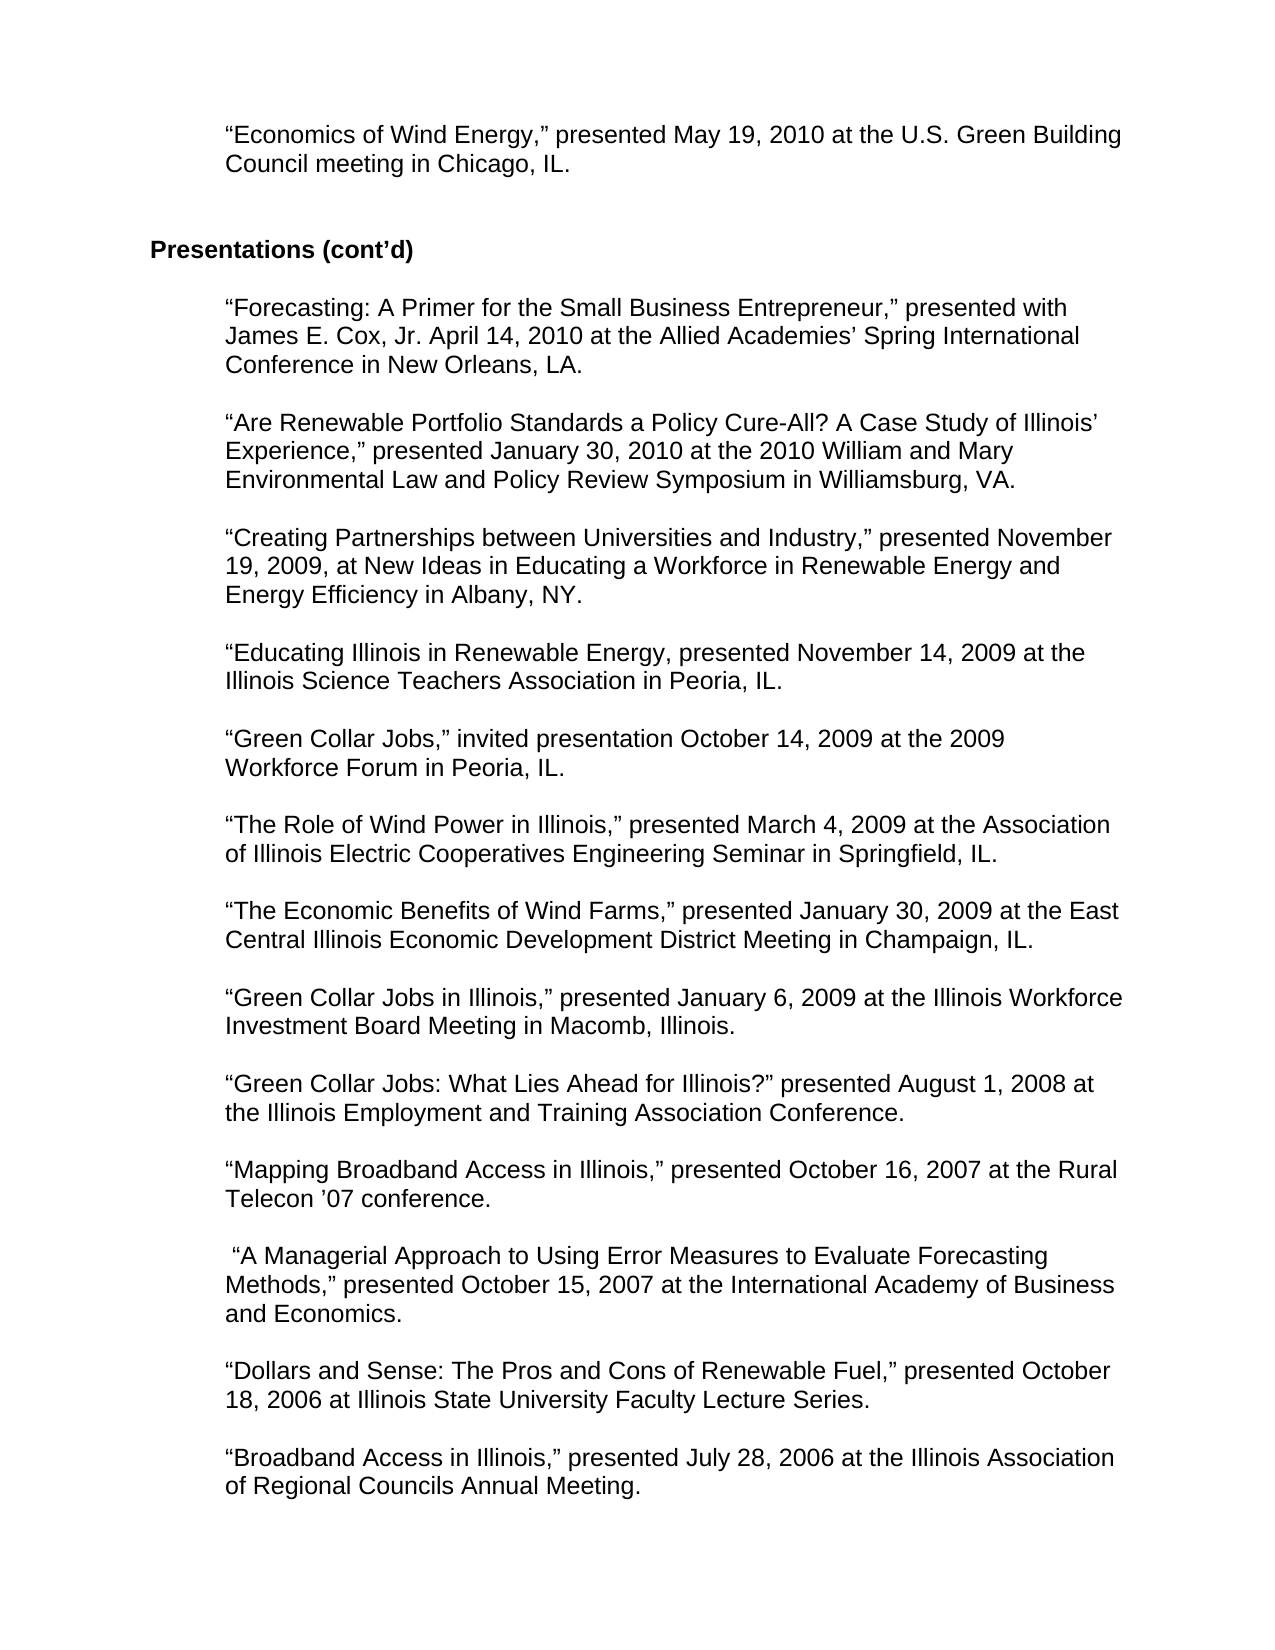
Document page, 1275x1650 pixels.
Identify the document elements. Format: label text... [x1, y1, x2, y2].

text “Green Collar Jobs in Illinois,” presented January 6, 2009 at the Illinois Workforce Investment Board Meeting in Macomb, Illinois. [225, 982, 1125, 1040]
text “Are Renewable Portfolio Standards a Policy Cure-All? A Case Study of Illinois’ Experience,” presented January 30, 2010 at the 2010 William and Mary Environmental Law and Policy Review Symposium in Williamsburg, VA. [225, 407, 1125, 494]
text “Creating Partnerships between Universities and Industry,” presented November 19, 2009, at New Ideas in Educating a Workforce in Renewable Energy and Energy Efficiency in Albany, NY. [225, 522, 1125, 609]
text “Educating Illinois in Renewable Energy, presented November 14, 2009 at the Illinois Science Teachers Association in Peoria, IL. [225, 637, 1125, 695]
text Presentations (cont’d) [150, 235, 1125, 264]
text “The Economic Benefits of Wind Farms,” presented January 30, 2009 at the East Central Illinois Economic Development District Meeting in Champaign, IL. [225, 896, 1125, 954]
text “Mapping Broadband Access in Illinois,” presented October 16, 2007 at the Rural Telecon ’07 conference. [225, 1155, 1125, 1212]
text “Broadband Access in Illinois,” presented July 28, 2006 at the Illinois Association of Regional Councils Annual Meeting. [225, 1442, 1125, 1500]
text “Dollars and Sense: The Pros and Cons of Renewable Fuel,” presented October 18, 2006 at Illinois State University Faculty Lecture Series. [225, 1356, 1125, 1414]
text “Green Collar Jobs: What Lies Ahead for Illinois?” presented August 1, 2008 at the Illinois Employment and Training Association Conference. [225, 1069, 1125, 1126]
text “Forecasting: A Primer for the Small Business Entrepreneur,” presented with James E. Cox, Jr. April 14, 2010 at the Allied Academies’ Spring International Conference in New Orleans, LA. [225, 292, 1125, 379]
text “The Role of Wind Power in Illinois,” presented March 4, 2009 at the Association of Illinois Electric Cooperatives Engineering Seminar in Springfield, IL. [225, 810, 1125, 867]
text “Economics of Wind Energy,” presented May 19, 2010 at the U.S. Green Building Council meeting in Chicago, IL. [225, 120, 1125, 177]
text “A Managerial Approach to Using Error Measures to Evaluate Forecasting Methods,” presented October 15, 2007 at the International Academy of Business and Economics. [225, 1241, 1125, 1327]
text “Green Collar Jobs,” invited presentation October 14, 2009 at the 2009 Workforce Forum in Peoria, IL. [225, 724, 1125, 781]
